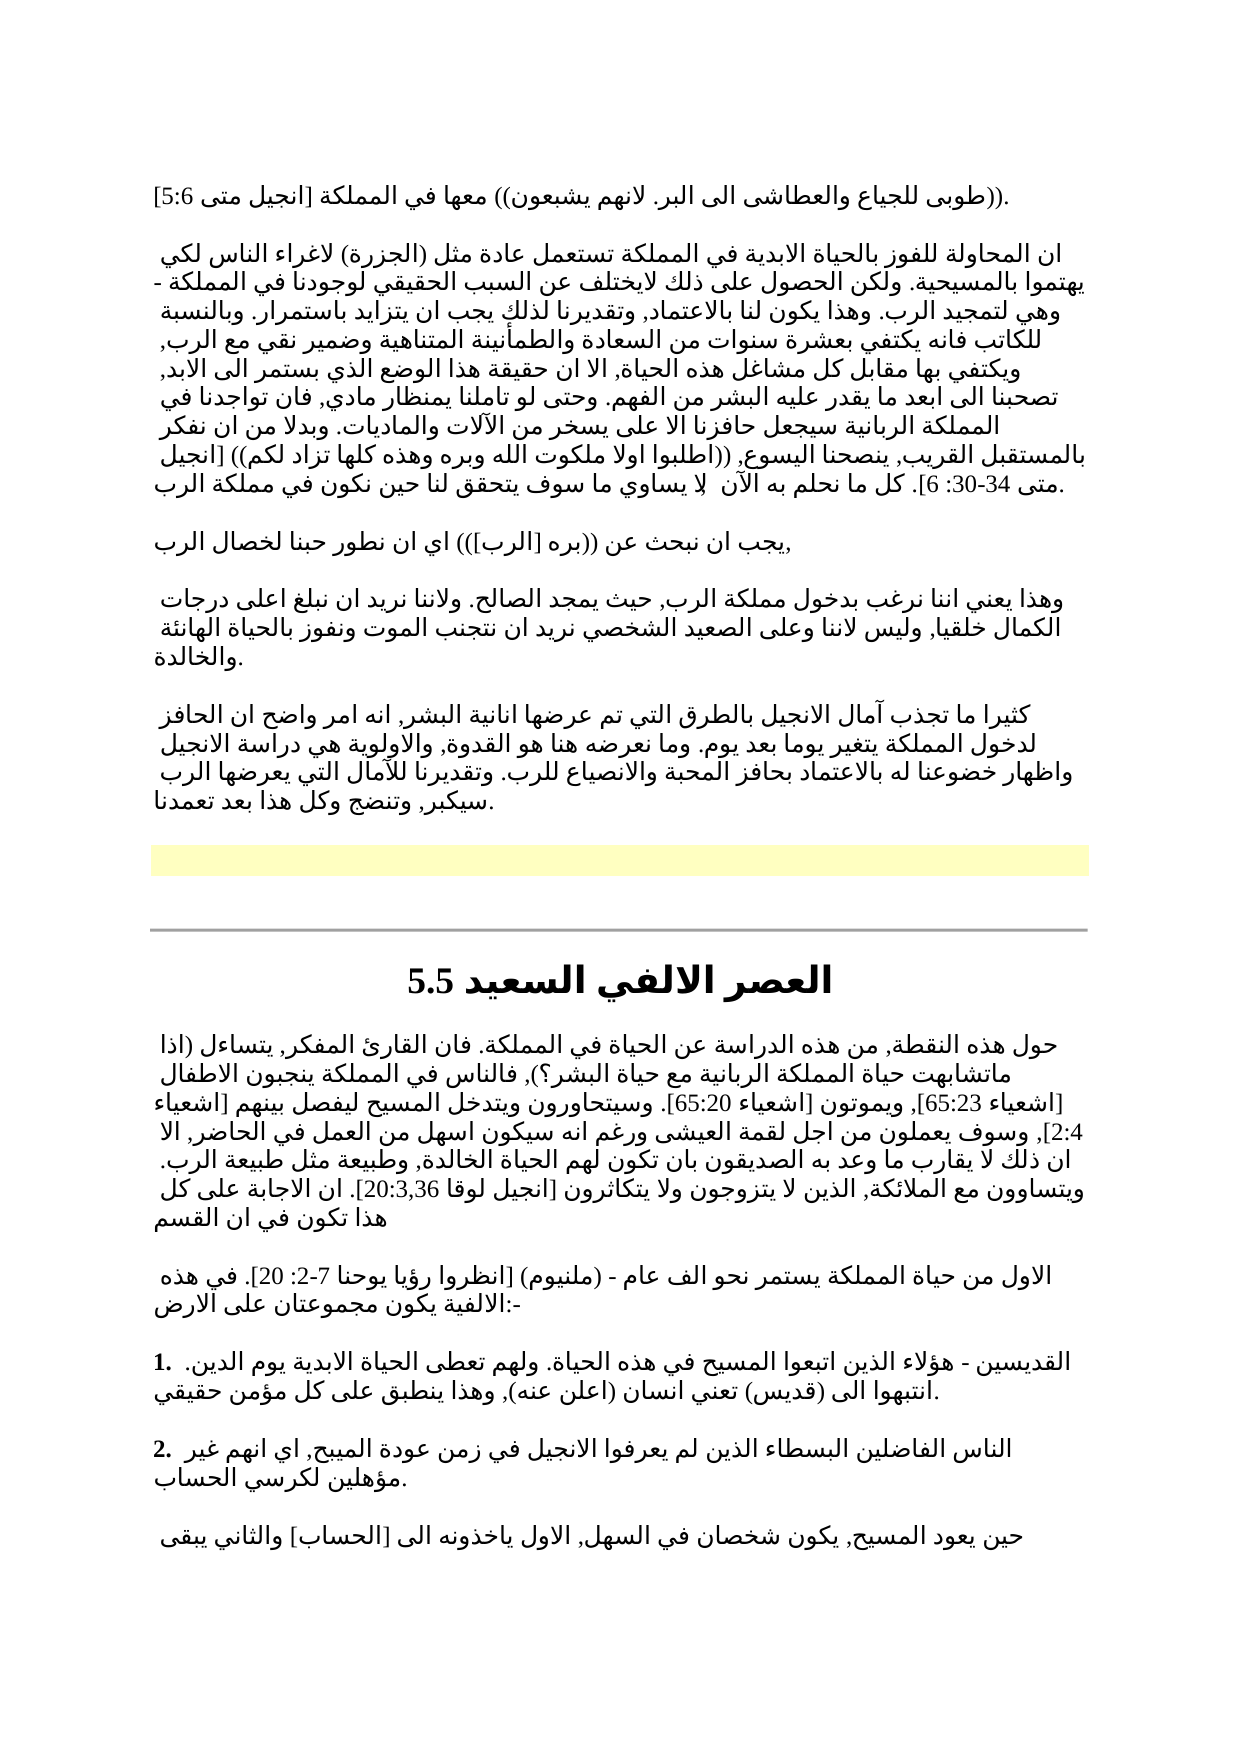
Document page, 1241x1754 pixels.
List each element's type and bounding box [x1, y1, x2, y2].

table_header [151, 845, 1089, 876]
table_header [151, 150, 1089, 816]
table_header [151, 957, 1089, 1551]
